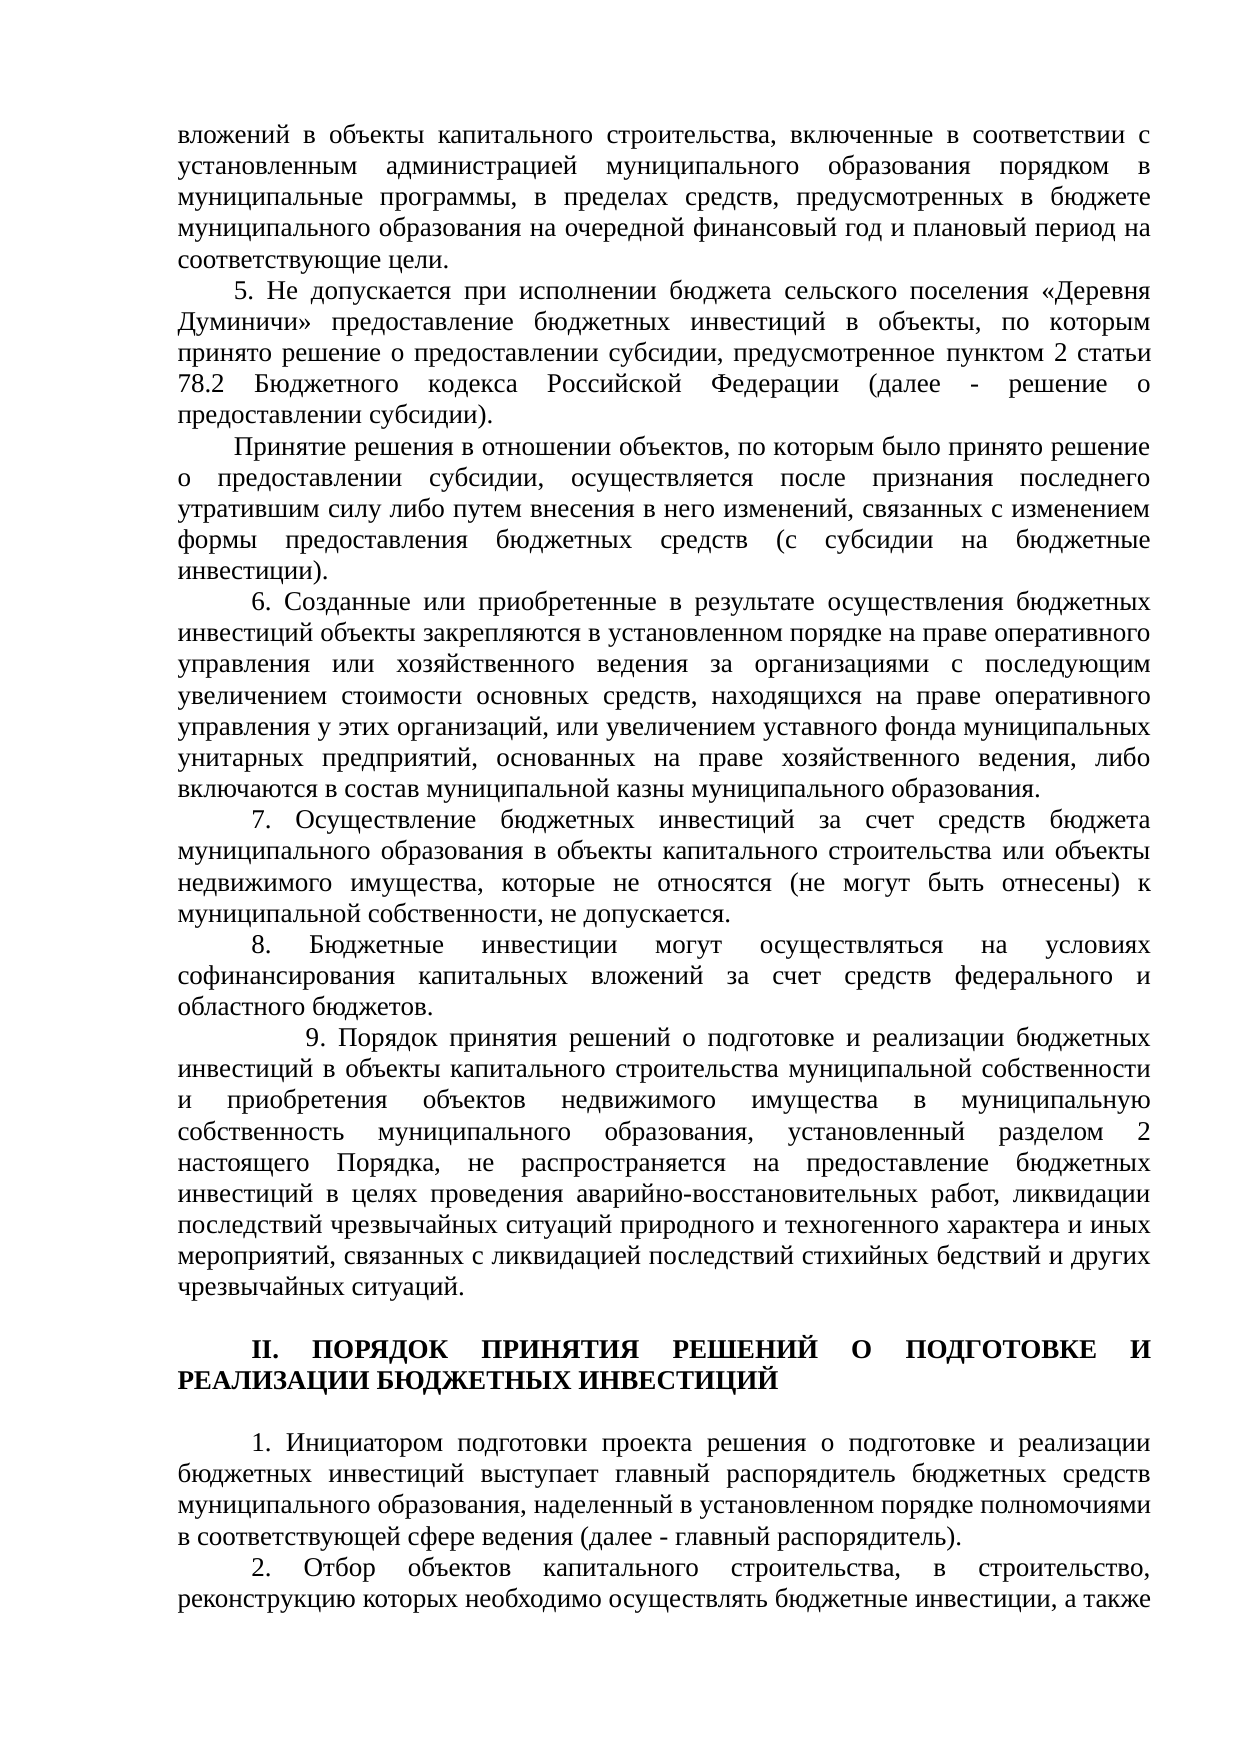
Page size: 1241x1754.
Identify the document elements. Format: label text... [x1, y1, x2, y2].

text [177, 118, 1152, 274]
text 6. Созданные или приобретенные в результате осуществления бюджетных инвестиций объекты закрепляются в установленном порядке на праве оперативного управления или хозяйственного ведения за организациями с последующим увеличением стоимости основных средств, находящихся на праве оперативного управления у этих организаций, или увеличением уставного фонда муниципальных унитарных предприятий, основанных на праве хозяйственного ведения, либо включаются в состав муниципальной казны муниципального образования. [177, 585, 1152, 803]
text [177, 1551, 1152, 1613]
text 1. Инициатором подготовки проекта решения о подготовке и реализации бюджетных инвестиций выступает главный распорядитель бюджетных средств муниципального образования, наделенный в установленном порядке полномочиями в соответствующей сфере ведения (далее - главный распорядитель). [177, 1426, 1152, 1551]
text Принятие решения в отношении объектов, по которым было принято решение о предоставлении субсидии, осуществляется после признания последнего утратившим силу либо путем внесения в него изменений, связанных с изменением формы предоставления бюджетных средств (с субсидии на бюджетные инвестиции). [177, 429, 1152, 585]
text 9. Порядок принятия решений о подготовке и реализации бюджетных инвестиций в объекты капитального строительства муниципальной собственности и приобретения объектов недвижимого имущества в муниципальную собственность муниципального образования, установленный разделом 2 настоящего Порядка, не распространяется на предоставление бюджетных инвестиций в целях проведения аварийно-восстановительных работ, ликвидации последствий чрезвычайных ситуаций природного и техногенного характера и иных мероприятий, связанных с ликвидацией последствий стихийных бедствий и других чрезвычайных ситуаций. [177, 1021, 1152, 1302]
text 8. Бюджетные инвестиции могут осуществляться на условиях софинансирования капитальных вложений за счет средств федерального и областного бюджетов. [177, 928, 1152, 1021]
text 7. Осуществление бюджетных инвестиций за счет средств бюджета муниципального образования в объекты капитального строительства или объекты недвижимого имущества, которые не относятся (не могут быть отнесены) к муниципальной собственности, не допускается. [177, 803, 1152, 928]
text 5. Не допускается при исполнении бюджета сельского поселения «Деревня Думиничи» предоставление бюджетных инвестиций в объекты, по которым принято решение о предоставлении субсидии, предусмотренное пунктом 2 статьи 78.2 Бюджетного кодекса Российской Федерации (далее - решение о предоставлении субсидии). [177, 274, 1152, 429]
text II. ПОРЯДОК ПРИНЯТИЯ РЕШЕНИЙ О ПОДГОТОВКЕ И РЕАЛИЗАЦИИ БЮДЖЕТНЫХ ИНВЕСТИЦИЙ [177, 1333, 1152, 1395]
